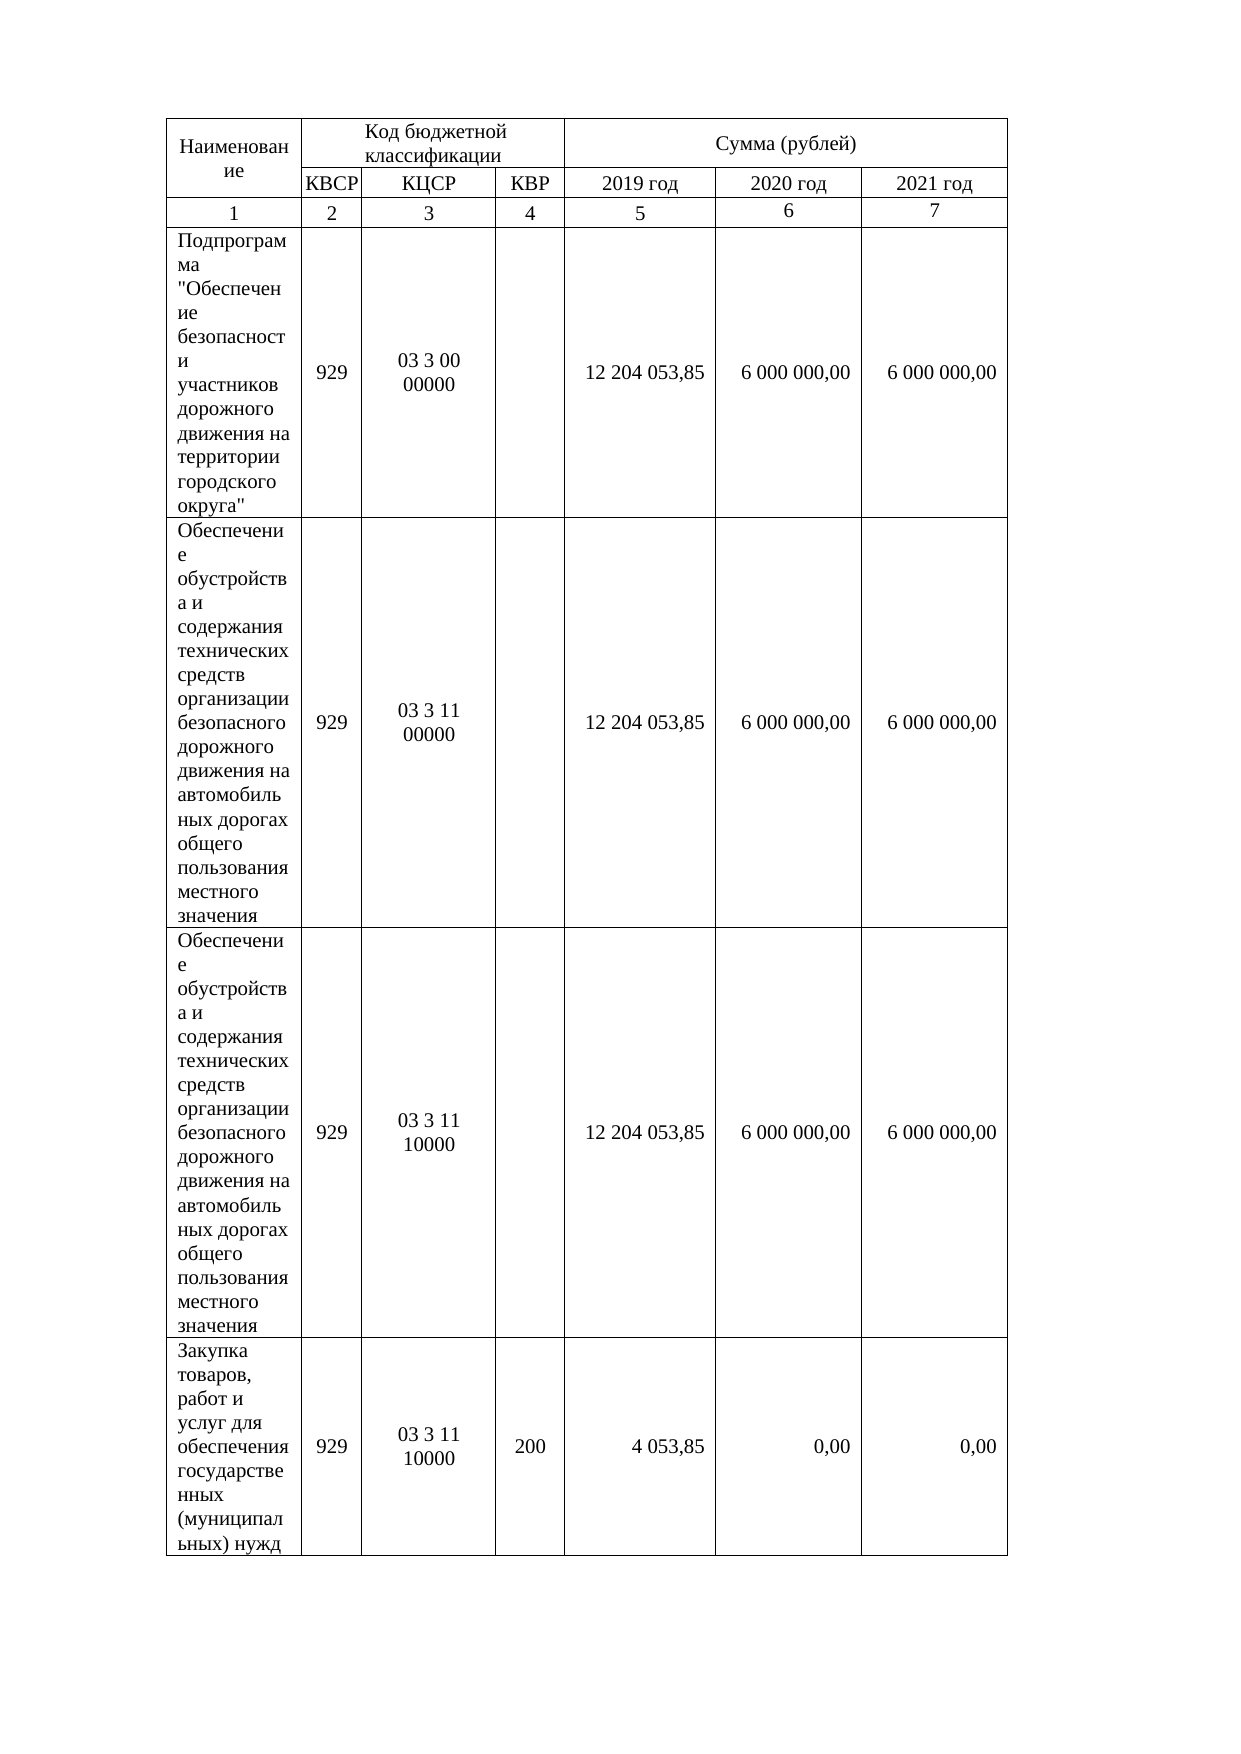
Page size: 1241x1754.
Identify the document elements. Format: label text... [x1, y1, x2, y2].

table_cell Обеспечение обустройства и содержания технических средств организации безопасного дорожного движения на автомобильных дорогах общего пользования местного значения [167, 928, 301, 1337]
table_cell 2 [302, 198, 361, 227]
table_header Наименование [167, 119, 301, 197]
table_cell 6 000 000,00 [862, 518, 1007, 927]
table_cell 03 3 00 00000 [362, 228, 495, 517]
table_cell 4 [496, 198, 564, 227]
table_cell КВР [496, 168, 564, 197]
table_cell 2019 год [565, 168, 715, 197]
table_cell 2020 год [716, 168, 861, 197]
table_cell КЦСР [362, 168, 495, 197]
table_cell 03 3 11 00000 [362, 518, 495, 927]
table_cell 6 000 000,00 [716, 928, 861, 1337]
table_cell КВСР [302, 168, 361, 197]
table_cell 929 [302, 228, 361, 517]
table_cell Обеспечение обустройства и содержания технических средств организации безопасного дорожного движения на автомобильных дорогах общего пользования местного значения [167, 518, 301, 927]
table_cell 12 204 053,85 [565, 928, 715, 1337]
table_cell 12 204 053,85 [565, 518, 715, 927]
table_cell 929 [302, 928, 361, 1337]
table_cell 03 3 11 10000 [362, 928, 495, 1337]
table_cell 6 000 000,00 [716, 228, 861, 517]
table_cell 7 [862, 198, 1007, 227]
table_cell 5 [565, 198, 715, 227]
table_cell 200 [496, 1338, 564, 1554]
table_cell [496, 518, 564, 927]
table_cell [496, 228, 564, 517]
table_cell 1 [167, 198, 301, 227]
table_cell 0,00 [862, 1338, 1007, 1554]
table_cell 6 000 000,00 [862, 228, 1007, 517]
table_cell 0,00 [716, 1338, 861, 1554]
table_cell Подпрограмма "Обеспечение безопасности участников дорожного движения на территории городского округа" [167, 228, 301, 517]
table_cell 6 000 000,00 [862, 928, 1007, 1337]
table_cell 12 204 053,85 [565, 228, 715, 517]
table_cell 3 [362, 198, 495, 227]
table_cell 929 [302, 518, 361, 927]
table_cell Закупка товаров, работ и услуг для обеспечения государственных (муниципальных) нужд [167, 1338, 301, 1554]
table_header Сумма (рублей) [565, 119, 1007, 167]
table_cell 6 [716, 198, 861, 227]
table_cell [496, 928, 564, 1337]
table_cell 929 [302, 1338, 361, 1554]
table_cell 4 053,85 [565, 1338, 715, 1554]
table_cell 6 000 000,00 [716, 518, 861, 927]
table_cell 03 3 11 10000 [362, 1338, 495, 1554]
table_cell 2021 год [862, 168, 1007, 197]
table_header Код бюджетной классификации [302, 119, 564, 167]
